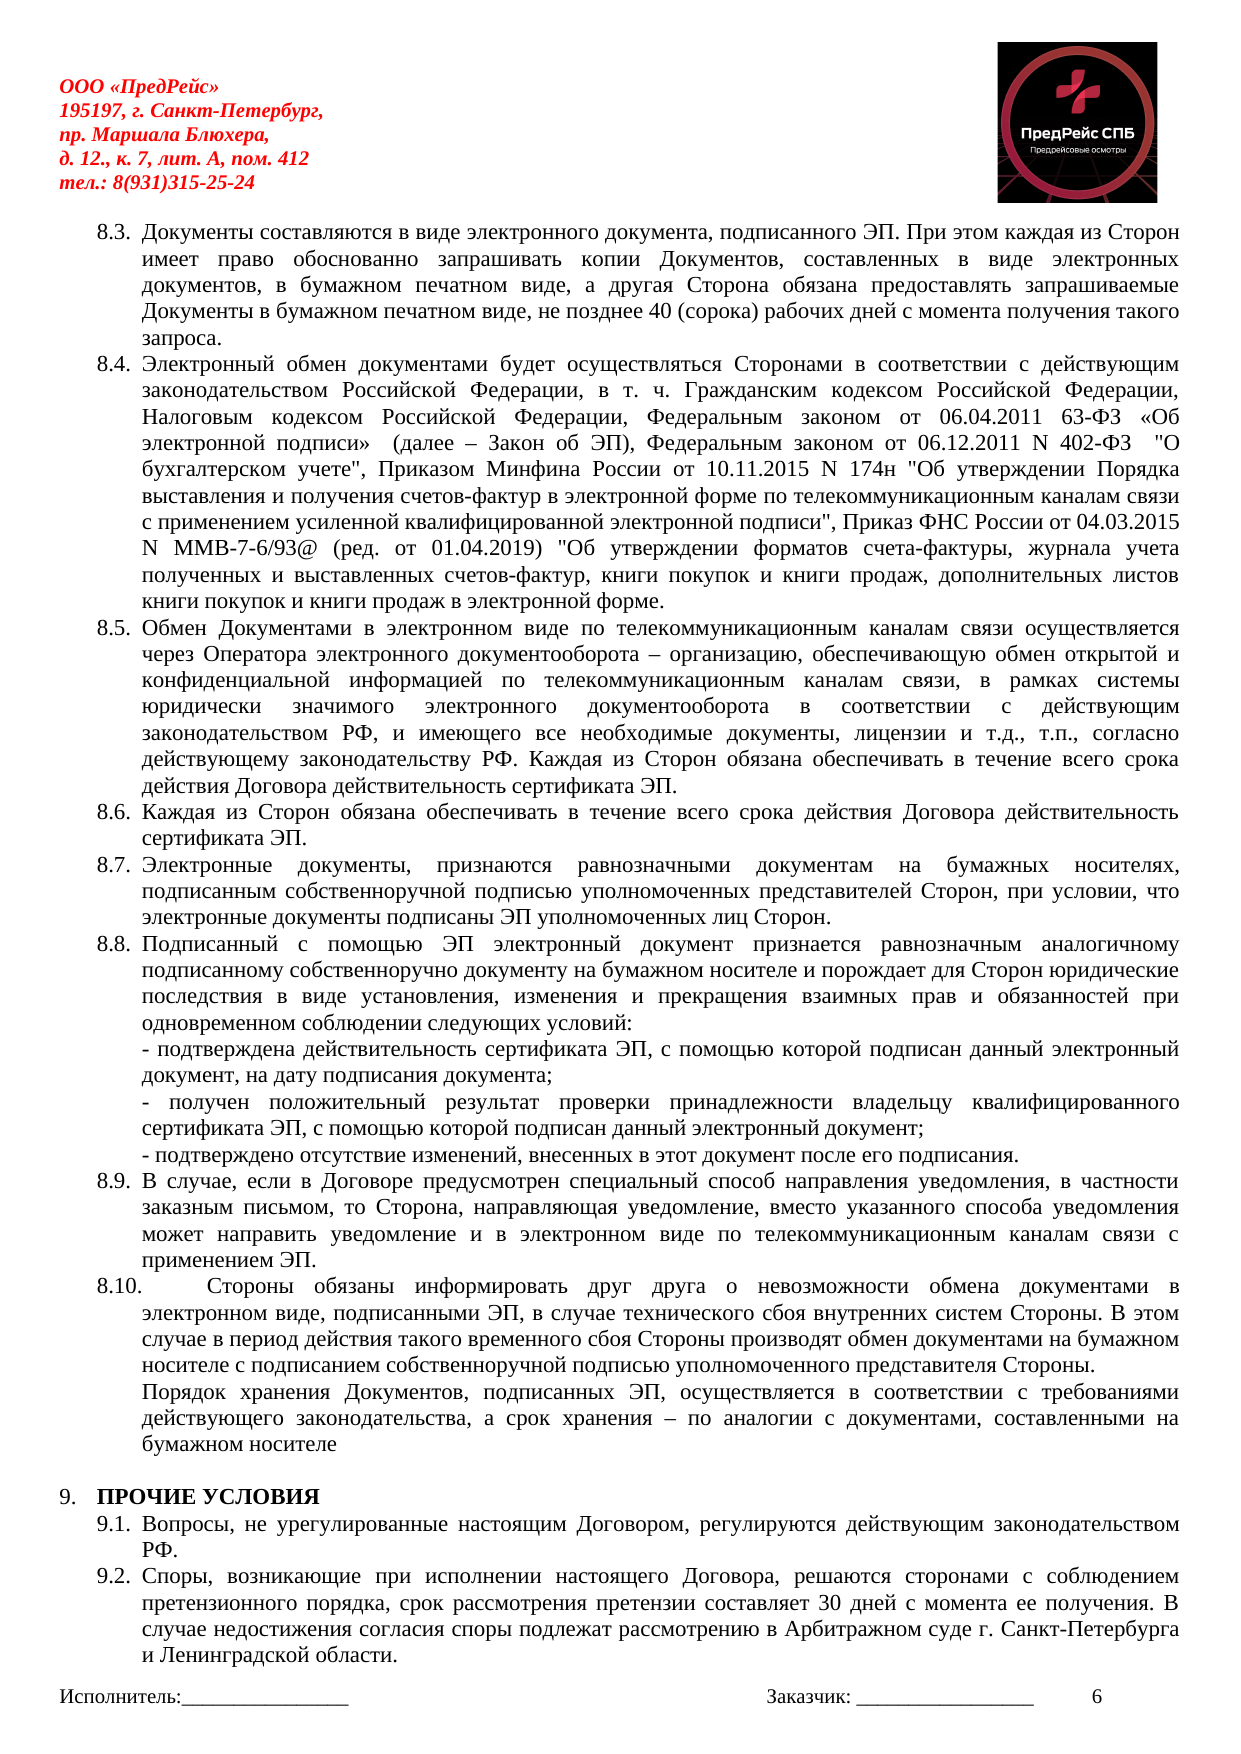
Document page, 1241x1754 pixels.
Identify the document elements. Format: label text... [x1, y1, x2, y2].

list Электронный обмен документами будет осуществляться Сторонами в соответствии с действующим законодательством Российской Федерации, в т. ч. Гражданским кодексом Российской Федерации, Налоговым кодексом Российской Федерации, Федеральным законом от 06.04.2011 63-ФЗ «Об электронной подписи» (далее – Закон об ЭП), Федеральным законом от 06.12.2011 N 402-ФЗ "О бухгалтерском учете", Приказом Минфина России от 10.11.2015 N 174н "Об утверждении Порядка выставления и получения счетов-фактур в электронной форме по телекоммуникационным каналам связи с применением усиленной квалифицированной электронной подписи", Приказ ФНС России от 04.03.2015 N ММВ-7-6/93@ (ред. от 01.04.2019) "Об утверждении форматов счета-фактуры, журнала учета полученных и выставленных счетов-фактур, книги покупок и книги продаж, дополнительных листов книги покупок и книги продаж в электронной форме. [97, 350, 1181, 613]
picture [997, 42, 1158, 203]
list - получен положительный результат проверки принадлежности владельцу квалифицированного сертификата ЭП, с помощью которой подписан данный электронный документ; [142, 1088, 1181, 1141]
list - подтверждена действительность сертификата ЭП, с помощью которой подписан данный электронный документ, на дату подписания документа; [142, 1035, 1181, 1088]
list В случае, если в Договоре предусмотрен специальный способ направления уведомления, в частности заказным письмом, то Сторона, направляющая уведомление, вместо указанного способа уведомления может направить уведомление и в электронном виде по телекоммуникационным каналам связи с применением ЭП. [97, 1167, 1181, 1272]
list Подписанный с помощью ЭП электронный документ признается равнозначным аналогичному подписанному собственноручно документу на бумажном носителе и порождает для Сторон юридические последствия в виде установления, изменения и прекращения взаимных прав и обязанностей при одновременном соблюдении следующих условий: [97, 930, 1181, 1035]
list Документы составляются в виде электронного документа, подписанного ЭП. При этом каждая из Сторон имеет право обоснованно запрашивать копии Документов, составленных в виде электронных документов, в бумажном печатном виде, а другая Сторона обязана предоставлять запрашиваемые Документы в бумажном печатном виде, не позднее 40 (сорока) рабочих дней с момента получения такого запроса. [97, 218, 1181, 350]
list ПРОЧИЕ УСЛОВИЯ [59, 1483, 1181, 1509]
list Каждая из Сторон обязана обеспечивать в течение всего срока действия Договора действительность сертификата ЭП. [97, 798, 1181, 851]
list Споры, возникающие при исполнении настоящего Договора, решаются сторонами с соблюдением претензионного порядка, срок рассмотрения претензии составляет 30 дней с момента ее получения. В случае недостижения согласия споры подлежат рассмотрению в Арбитражном суде г. Санкт-Петербурга и Ленинградской области. [97, 1562, 1181, 1668]
list - подтверждено отсутствие изменений, внесенных в этот документ после его подписания. [142, 1141, 1181, 1167]
list Электронные документы, признаются равнозначными документам на бумажных носителях, подписанным собственноручной подписью уполномоченных представителей Сторон, при условии, что электронные документы подписаны ЭП уполномоченных лиц Сторон. [97, 851, 1181, 930]
list Вопросы, не урегулированные настоящим Договором, регулируются действующим законодательством РФ. [97, 1509, 1181, 1562]
list Обмен Документами в электронном виде по телекоммуникационным каналам связи осуществляется через Оператора электронного документооборота – организацию, обеспечивающую обмен открытой и конфиденциальной информацией по телекоммуникационным каналам связи, в рамках системы юридически значимого электронного документооборота в соответствии с действующим законодательством РФ, и имеющего все необходимые документы, лицензии и т.д., т.п., согласно действующему законодательству РФ. Каждая из Сторон обязана обеспечивать в течение всего срока действия Договора действительность сертификата ЭП. [97, 613, 1181, 798]
list Порядок хранения Документов, подписанных ЭП, осуществляется в соответствии с требованиями действующего законодательства, а срок хранения – по аналогии с документами, составленными на бумажном носителе [142, 1378, 1181, 1457]
list Стороны обязаны информировать друг друга о невозможности обмена документами в электронном виде, подписанными ЭП, в случае технического сбоя внутренних систем Стороны. В этом случае в период действия такого временного сбоя Стороны производят обмен документами на бумажном носителе с подписанием собственноручной подписью уполномоченного представителя Стороны. [97, 1272, 1181, 1378]
